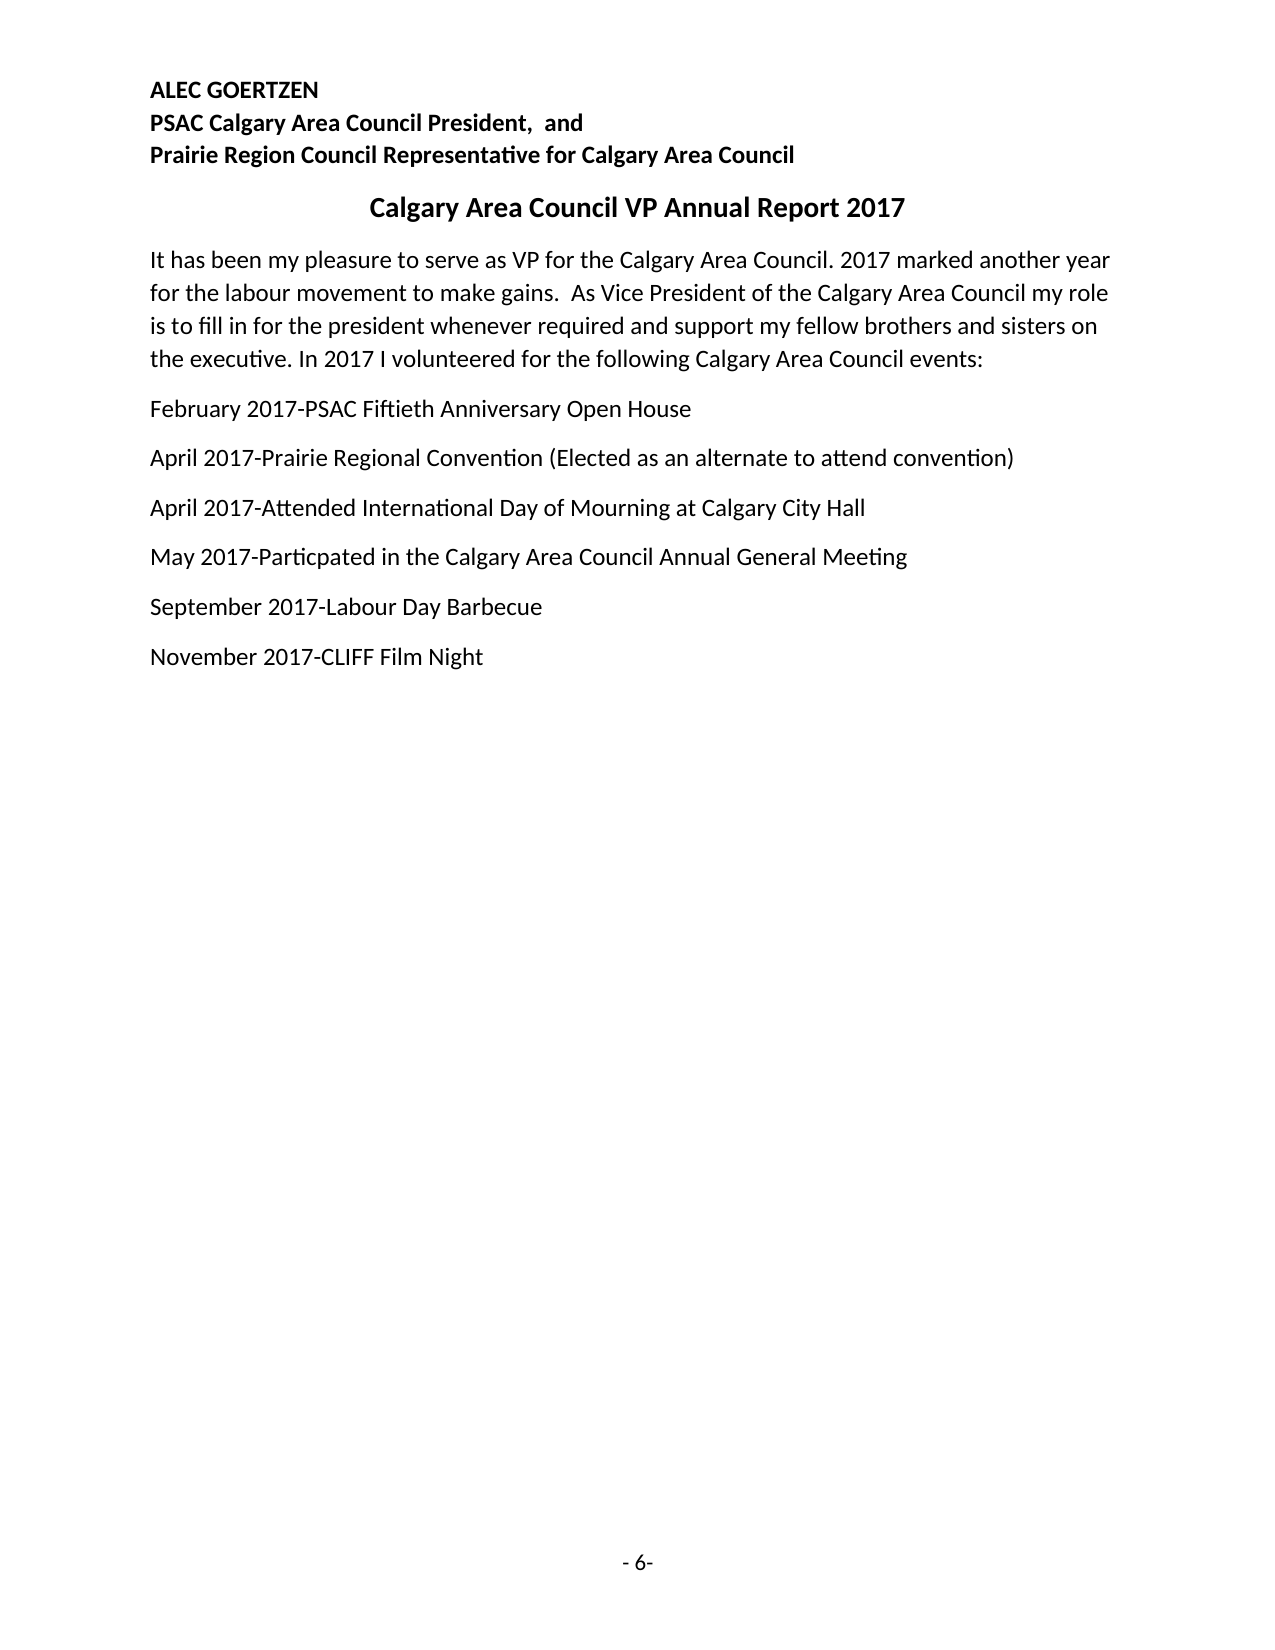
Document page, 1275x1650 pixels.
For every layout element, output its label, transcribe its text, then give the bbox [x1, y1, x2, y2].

text April 2017-Prairie Regional Convention (Elected as an alternate to attend convention) [150, 442, 1125, 473]
text It has been my pleasure to serve as VP for the Calgary Area Council. 2017 marked another year for the labour movement to make gains. As Vice President of the Calgary Area Council my role is to fill in for the president whenever required and support my fellow brothers and sisters on the executive. In 2017 I volunteered for the following Calgary Area Council events: [150, 244, 1125, 374]
text November 2017-CLIFF Film Night [150, 641, 1125, 671]
text April 2017-Attended International Day of Mourning at Calgary City Hall [150, 492, 1125, 522]
text May 2017-Particpated in the Calgary Area Council Annual General Meeting [150, 541, 1125, 572]
text February 2017-PSAC Fiftieth Anniversary Open House [150, 393, 1125, 423]
text September 2017-Labour Day Barbecue [150, 591, 1125, 622]
text ALEC GOERTZEN PSAC Calgary Area Council President, and Prairie Region Council Representative for Calgary Area Council [150, 74, 1125, 170]
text Calgary Area Council VP Annual Report 2017 [150, 189, 1125, 225]
